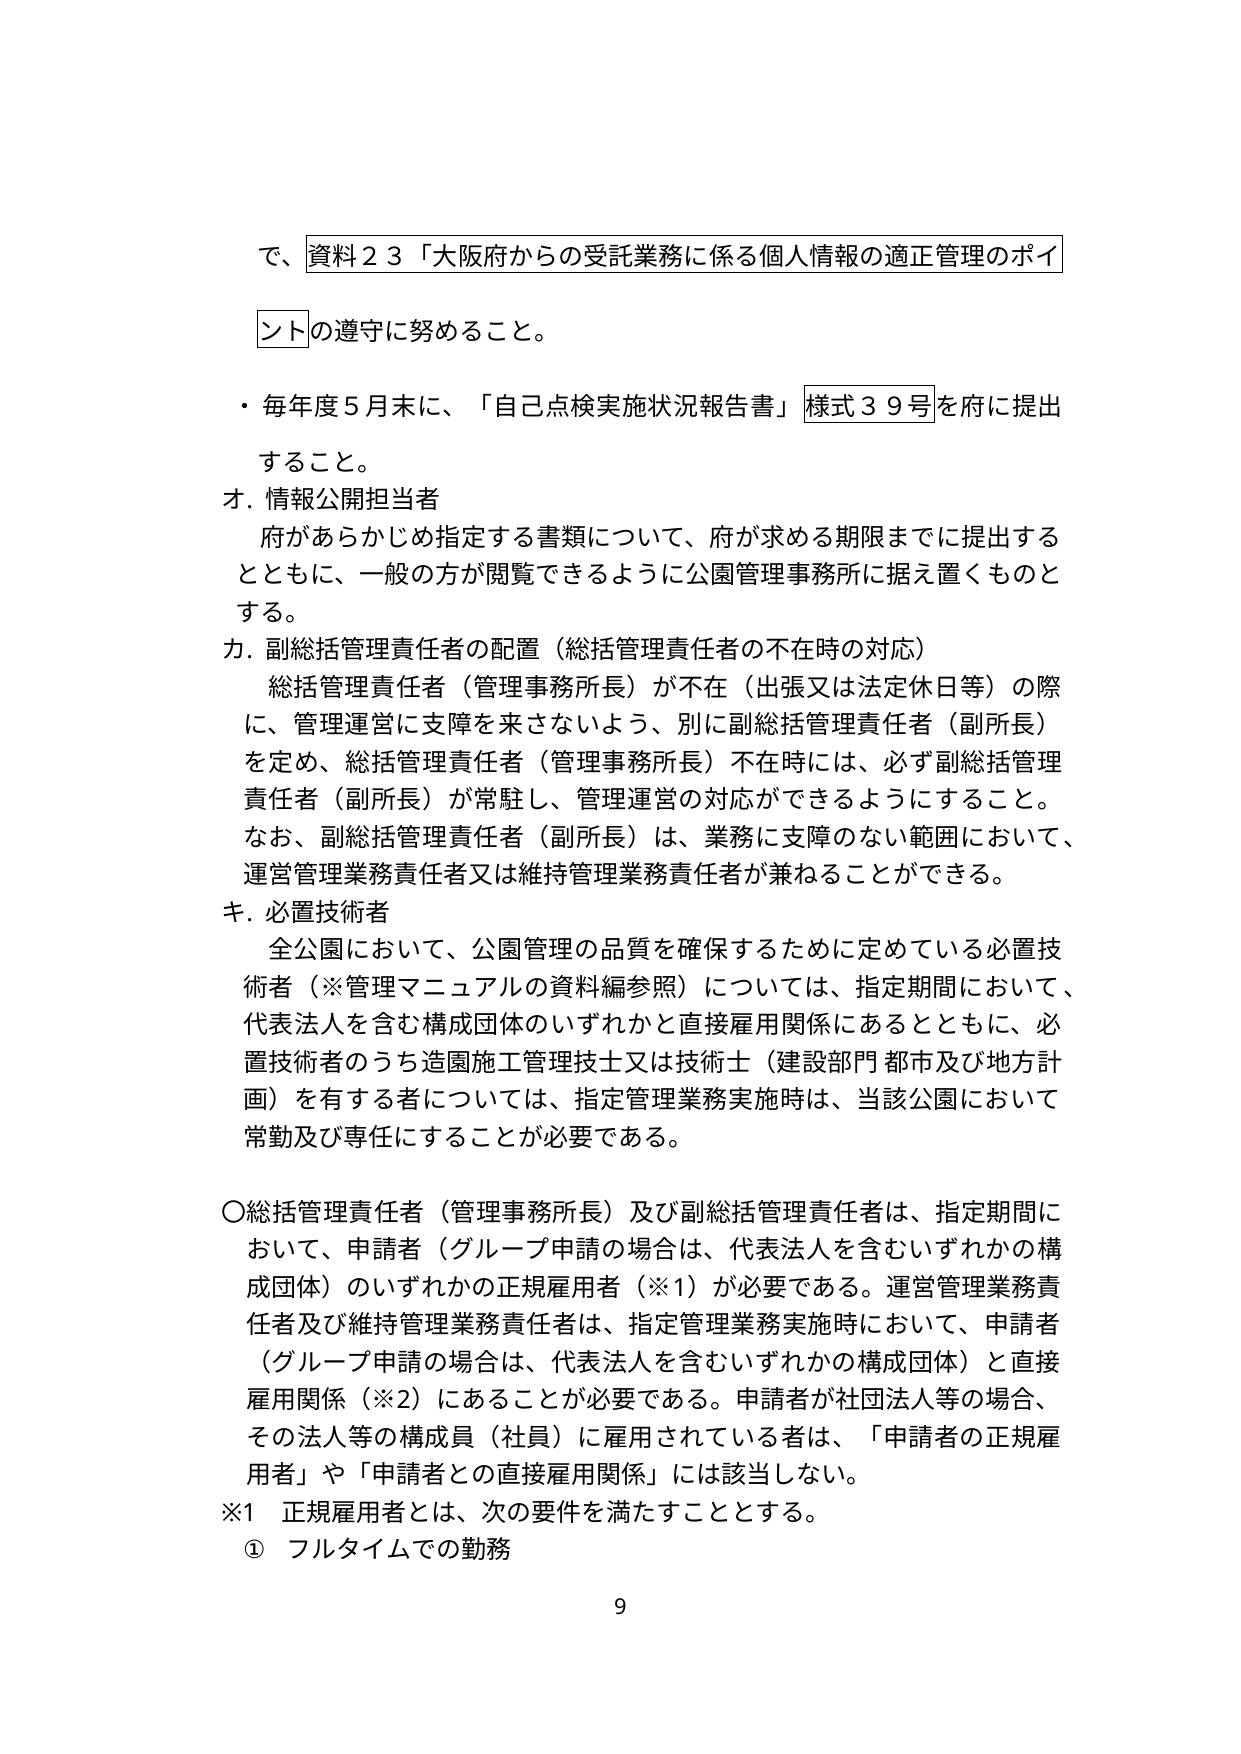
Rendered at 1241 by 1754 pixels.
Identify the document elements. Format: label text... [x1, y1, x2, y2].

list 1 正規雇用者とは、次の要件を満たすこととする。 [221, 1492, 1063, 1529]
text 全公園において、公園管理の品質を確保するために定めている必置技術者（※管理マニュアルの資料編参照）については、指定期間において、代表法人を含む構成団体のいずれかと直接雇用関係にあるとともに、必置技術者のうち造園施工管理技士又は技術士（建設部門 都市及び地方計画）を有する者については、指定管理業務実施時は、当該公園において常勤及び専任にすることが必要である。 [243, 929, 1063, 1154]
list 毎年度５月末に、「自己点検実施状況報告書」様式３９号を府に提出すること。 [232, 367, 1063, 479]
text 〇総括管理責任者（管理事務所長）及び副総括管理責任者は、指定期間において、申請者（グループ申請の場合は、代表法人を含むいずれかの構成団体）のいずれかの正規雇用者（※1）が必要である。運営管理業務責任者及び維持管理業務責任者は、指定管理業務実施時において、申請者（グループ申請の場合は、代表法人を含むいずれかの構成団体）と直接雇用関係（※2）にあることが必要である。申請者が社団法人等の場合、その法人等の構成員（社員）に雇用されている者は、「申請者の正規雇用者」や「申請者との直接雇用関係」には該当しない。 [221, 1192, 1063, 1492]
list 情報公開担当者 [221, 479, 1063, 517]
list 副総括管理責任者の配置（総括管理責任者の不在時の対応） [221, 629, 1063, 667]
list 府があらかじめ指定する書類について、府が求める期限までに提出するとともに、一般の方が閲覧できるように公園管理事務所に据え置くものとする。 [235, 517, 1063, 629]
list フルタイムでの勤務 [243, 1529, 1063, 1567]
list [232, 217, 1063, 367]
list 必置技術者 [221, 892, 1063, 929]
text 総括管理責任者（管理事務所長）が不在（出張又は法定休日等）の際に、管理運営に支障を来さないよう、別に副総括管理責任者（副所長）を定め、総括管理責任者（管理事務所長）不在時には、必ず副総括管理責任者（副所長）が常駐し、管理運営の対応ができるようにすること。なお、副総括管理責任者（副所長）は、業務に支障のない範囲において、運営管理業務責任者又は維持管理業務責任者が兼ねることができる。 [243, 667, 1063, 892]
